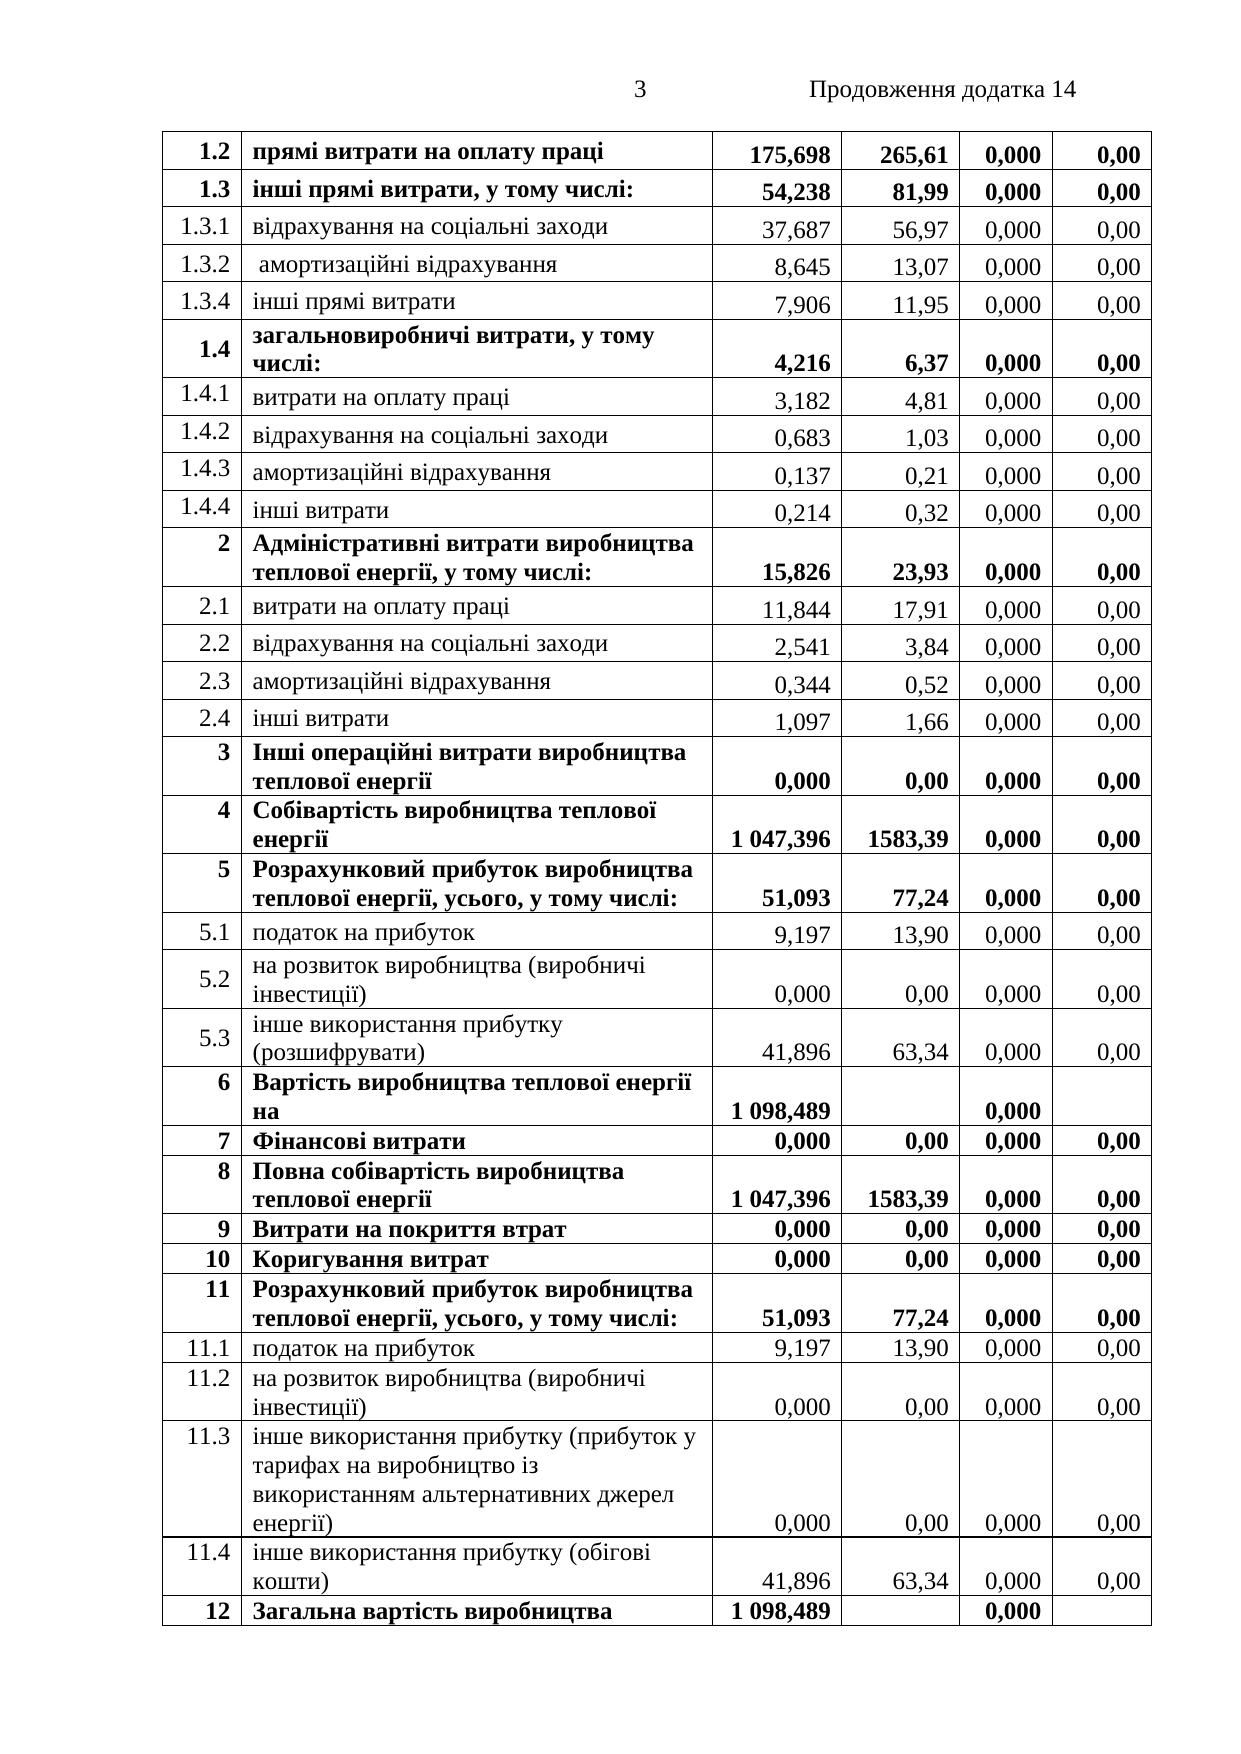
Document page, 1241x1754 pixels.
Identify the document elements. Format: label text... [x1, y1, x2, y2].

table_cell 6,37 [842, 320, 959, 377]
table_cell 0,21 [842, 453, 959, 490]
table_cell 4,216 [713, 320, 841, 377]
table_cell 0,000 [960, 737, 1052, 794]
table_cell інші витрати [242, 700, 712, 736]
table_cell 10 [163, 1244, 241, 1273]
table_cell 0,00 [1053, 378, 1151, 415]
table_cell 56,97 [842, 207, 959, 244]
table_cell 11.3 [163, 1421, 241, 1536]
table_cell 1 098,489 [713, 1067, 841, 1125]
table_cell 0,000 [713, 950, 841, 1008]
table_cell загальновиробничі витрати, у тому числі: [242, 320, 712, 377]
table_cell 3 [163, 737, 241, 794]
table_cell 0,00 [1053, 1274, 1151, 1332]
table_cell 0,000 [960, 207, 1052, 244]
table_cell 3,182 [713, 378, 841, 415]
table_cell 0,00 [842, 1363, 959, 1420]
table_cell 0,00 [1053, 416, 1151, 452]
table_cell 0,000 [960, 1274, 1052, 1332]
table_cell 15,826 [713, 528, 841, 586]
table_cell 7 [163, 1126, 241, 1155]
table_cell 0,00 [842, 1421, 959, 1536]
table_cell 1 047,396 [713, 1156, 841, 1213]
table_cell відрахування на соціальні заходи [242, 416, 712, 452]
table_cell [242, 1596, 712, 1625]
table_cell 1,03 [842, 416, 959, 452]
table_cell відрахування на соціальні заходи [242, 625, 712, 661]
table_cell 13,90 [842, 913, 959, 949]
table_cell 0,000 [960, 245, 1052, 281]
table_cell витрати на оплату праці [242, 587, 712, 623]
table_cell інші витрати [242, 491, 712, 527]
table_cell 12 [163, 1596, 241, 1625]
table_cell Повна собівартість виробництва теплової енергії [242, 1156, 712, 1213]
table_cell 5 [163, 854, 241, 912]
table_cell 0,000 [960, 1126, 1052, 1155]
table_cell 0,000 [960, 170, 1052, 206]
table_cell Коригування витрат [242, 1244, 712, 1273]
table_cell 0,000 [713, 737, 841, 794]
table_cell 0,00 [1053, 737, 1151, 794]
table_cell 9,197 [713, 913, 841, 949]
table_cell 23,93 [842, 528, 959, 586]
table_cell 0,00 [1053, 1363, 1151, 1420]
table_cell 4,81 [842, 378, 959, 415]
table_cell 0,000 [960, 528, 1052, 586]
table_cell 0,000 [960, 854, 1052, 912]
table_cell 5.1 [163, 913, 241, 949]
table_cell 1 047,396 [713, 796, 841, 853]
table_cell 0,000 [960, 320, 1052, 377]
table_cell 0,000 [713, 1244, 841, 1273]
table_cell податок на прибуток [242, 913, 712, 949]
table_cell 0,000 [960, 416, 1052, 452]
table_cell 0,00 [1053, 1214, 1151, 1243]
table_cell Фінансові витрати [242, 1126, 712, 1155]
table_cell 0,000 [960, 1538, 1052, 1595]
table_cell 0,00 [1053, 528, 1151, 586]
table_cell 0,000 [960, 1596, 1052, 1625]
table_cell 0,000 [960, 913, 1052, 949]
table_cell 175,698 [713, 132, 841, 169]
table_cell інше використання прибутку (прибуток у тарифах на виробництво із використанням альтернативних джерел енергії) [242, 1421, 712, 1536]
table_cell 0,00 [1053, 913, 1151, 949]
table_cell 17,91 [842, 587, 959, 623]
table_cell 0,00 [842, 1244, 959, 1273]
table_cell 0,000 [960, 282, 1052, 319]
table_cell 4 [163, 796, 241, 853]
table_cell 0,00 [1053, 1244, 1151, 1273]
table_cell [842, 1067, 959, 1125]
table_cell 51,093 [713, 1274, 841, 1332]
table_cell 63,34 [842, 1009, 959, 1066]
table_cell податок на прибуток [242, 1333, 712, 1362]
table_cell 0,214 [713, 491, 841, 527]
table_cell 1,097 [713, 700, 841, 736]
table_cell 1.3 [163, 170, 241, 206]
table_cell 0,137 [713, 453, 841, 490]
table_cell 0,000 [960, 1067, 1052, 1125]
table_cell 0,000 [960, 1363, 1052, 1420]
table_cell 0,00 [1053, 1333, 1151, 1362]
table_cell амортизаційні відрахування [242, 453, 712, 490]
table_cell 1.4.1 [163, 378, 241, 415]
table_cell 0,00 [1053, 662, 1151, 698]
table_cell 81,99 [842, 170, 959, 206]
table_cell 0,00 [1053, 1126, 1151, 1155]
table_cell 0,000 [960, 950, 1052, 1008]
table_cell 0,000 [713, 1421, 841, 1536]
table_cell 2,541 [713, 625, 841, 661]
table_cell інші прямі витрати [242, 282, 712, 319]
table_cell 0,00 [842, 1126, 959, 1155]
table_cell 54,238 [713, 170, 841, 206]
table_cell 1.4.2 [163, 416, 241, 452]
table_cell 0,00 [1053, 320, 1151, 377]
table_cell 8,645 [713, 245, 841, 281]
table_cell 0,00 [1053, 950, 1151, 1008]
table_cell на розвиток виробництва (виробничі інвестиції) [242, 950, 712, 1008]
table_cell 1.3.4 [163, 282, 241, 319]
table_cell Собівартість виробництва теплової енергії [242, 796, 712, 853]
table_cell на розвиток виробництва (виробничі інвестиції) [242, 1363, 712, 1420]
table_cell 0,52 [842, 662, 959, 698]
table_cell 0,000 [960, 1333, 1052, 1362]
table_cell 1.3.1 [163, 207, 241, 244]
table_cell 7,906 [713, 282, 841, 319]
table_cell 9,197 [713, 1333, 841, 1362]
table_cell 0,000 [960, 1156, 1052, 1213]
table_cell [842, 1596, 959, 1625]
table_cell 6 [163, 1067, 241, 1125]
table_cell 0,00 [1053, 1156, 1151, 1213]
table_cell 0,00 [1053, 1538, 1151, 1595]
table_cell 63,34 [842, 1538, 959, 1595]
table_cell 1.4.4 [163, 491, 241, 527]
table_cell 0,000 [960, 491, 1052, 527]
table_cell 2.1 [163, 587, 241, 623]
table_cell 0,683 [713, 416, 841, 452]
table_cell 1.2 [163, 132, 241, 169]
table_cell 1.3.2 [163, 245, 241, 281]
table_cell 0,000 [960, 662, 1052, 698]
table_cell [1053, 1596, 1151, 1625]
table_cell 0,000 [960, 453, 1052, 490]
table_cell 0,00 [1053, 282, 1151, 319]
table_cell 11.1 [163, 1333, 241, 1362]
table_cell 51,093 [713, 854, 841, 912]
table_cell 0,00 [1053, 625, 1151, 661]
table_cell 0,000 [960, 132, 1052, 169]
table_cell 0,00 [1053, 700, 1151, 736]
table_cell 11 [163, 1274, 241, 1332]
table_cell 9 [163, 1214, 241, 1243]
table_cell 0,00 [842, 737, 959, 794]
table_cell інші прямі витрати, у тому числі: [242, 170, 712, 206]
table_cell амортизаційні відрахування [242, 662, 712, 698]
table_cell 2.4 [163, 700, 241, 736]
table_cell прямі витрати на оплату праці [242, 132, 712, 169]
table_cell 13,07 [842, 245, 959, 281]
table_cell 0,000 [713, 1214, 841, 1243]
table_cell 0,000 [960, 1009, 1052, 1066]
table_cell 11.2 [163, 1363, 241, 1420]
table_cell 1,66 [842, 700, 959, 736]
table_cell 0,00 [1053, 170, 1151, 206]
table_cell 1 098,489 [713, 1596, 841, 1625]
table_cell 0,00 [1053, 1421, 1151, 1536]
table_cell 265,61 [842, 132, 959, 169]
table_cell амортизаційні відрахування [242, 245, 712, 281]
table_cell [1053, 1067, 1151, 1125]
table_cell 1583,39 [842, 796, 959, 853]
table_cell 8 [163, 1156, 241, 1213]
table_cell 1.4 [163, 320, 241, 377]
table_cell 0,00 [1053, 1009, 1151, 1066]
table_cell 2.3 [163, 662, 241, 698]
table_cell 0,000 [960, 1214, 1052, 1243]
table_cell 0,000 [960, 1244, 1052, 1273]
table_cell 0,00 [842, 950, 959, 1008]
table_cell 0,00 [1053, 796, 1151, 853]
table_cell 0,00 [1053, 245, 1151, 281]
table_cell 0,000 [960, 625, 1052, 661]
table_cell 0,000 [960, 587, 1052, 623]
table_cell 0,000 [960, 378, 1052, 415]
table_cell 0,00 [1053, 854, 1151, 912]
table_cell Розрахунковий прибуток виробництва теплової енергії, усього, у тому числі: [242, 854, 712, 912]
table_cell 0,00 [1053, 453, 1151, 490]
table_cell 0,000 [960, 796, 1052, 853]
table_cell 0,000 [713, 1126, 841, 1155]
table_cell 1583,39 [842, 1156, 959, 1213]
table_cell Розрахунковий прибуток виробництва теплової енергії, усього, у тому числі: [242, 1274, 712, 1332]
table_cell Вартість виробництва теплової енергії на [242, 1067, 712, 1125]
table_cell Витрати на покриття втрат [242, 1214, 712, 1243]
table_cell 11,844 [713, 587, 841, 623]
table_cell 77,24 [842, 854, 959, 912]
table_cell 41,896 [713, 1538, 841, 1595]
table_cell 0,00 [1053, 587, 1151, 623]
table_cell 0,000 [960, 700, 1052, 736]
table_cell 5.2 [163, 950, 241, 1008]
table_cell 0,00 [1053, 132, 1151, 169]
table_cell 0,000 [960, 1421, 1052, 1536]
table_cell 41,896 [713, 1009, 841, 1066]
table_cell відрахування на соціальні заходи [242, 207, 712, 244]
table_cell Інші операційні витрати виробництва теплової енергії [242, 737, 712, 794]
table_cell інше використання прибутку (обігові кошти) [242, 1538, 712, 1595]
table_cell витрати на оплату праці [242, 378, 712, 415]
table_cell 0,00 [1053, 491, 1151, 527]
table_cell 0,00 [1053, 207, 1151, 244]
table_cell 11,95 [842, 282, 959, 319]
table_cell 0,344 [713, 662, 841, 698]
table_cell 5.3 [163, 1009, 241, 1066]
table_cell 3,84 [842, 625, 959, 661]
table_cell 0,000 [713, 1363, 841, 1420]
table_cell 2.2 [163, 625, 241, 661]
table_cell 0,32 [842, 491, 959, 527]
table_cell Адміністративні витрати виробництва теплової енергії, у тому числі: [242, 528, 712, 586]
table_cell 0,00 [842, 1214, 959, 1243]
table_cell 13,90 [842, 1333, 959, 1362]
table_cell 77,24 [842, 1274, 959, 1332]
table_cell 37,687 [713, 207, 841, 244]
table_cell 11.4 [163, 1538, 241, 1595]
table_cell інше використання прибутку (розшифрувати) [242, 1009, 712, 1066]
table_cell 2 [163, 528, 241, 586]
table_cell 1.4.3 [163, 453, 241, 490]
